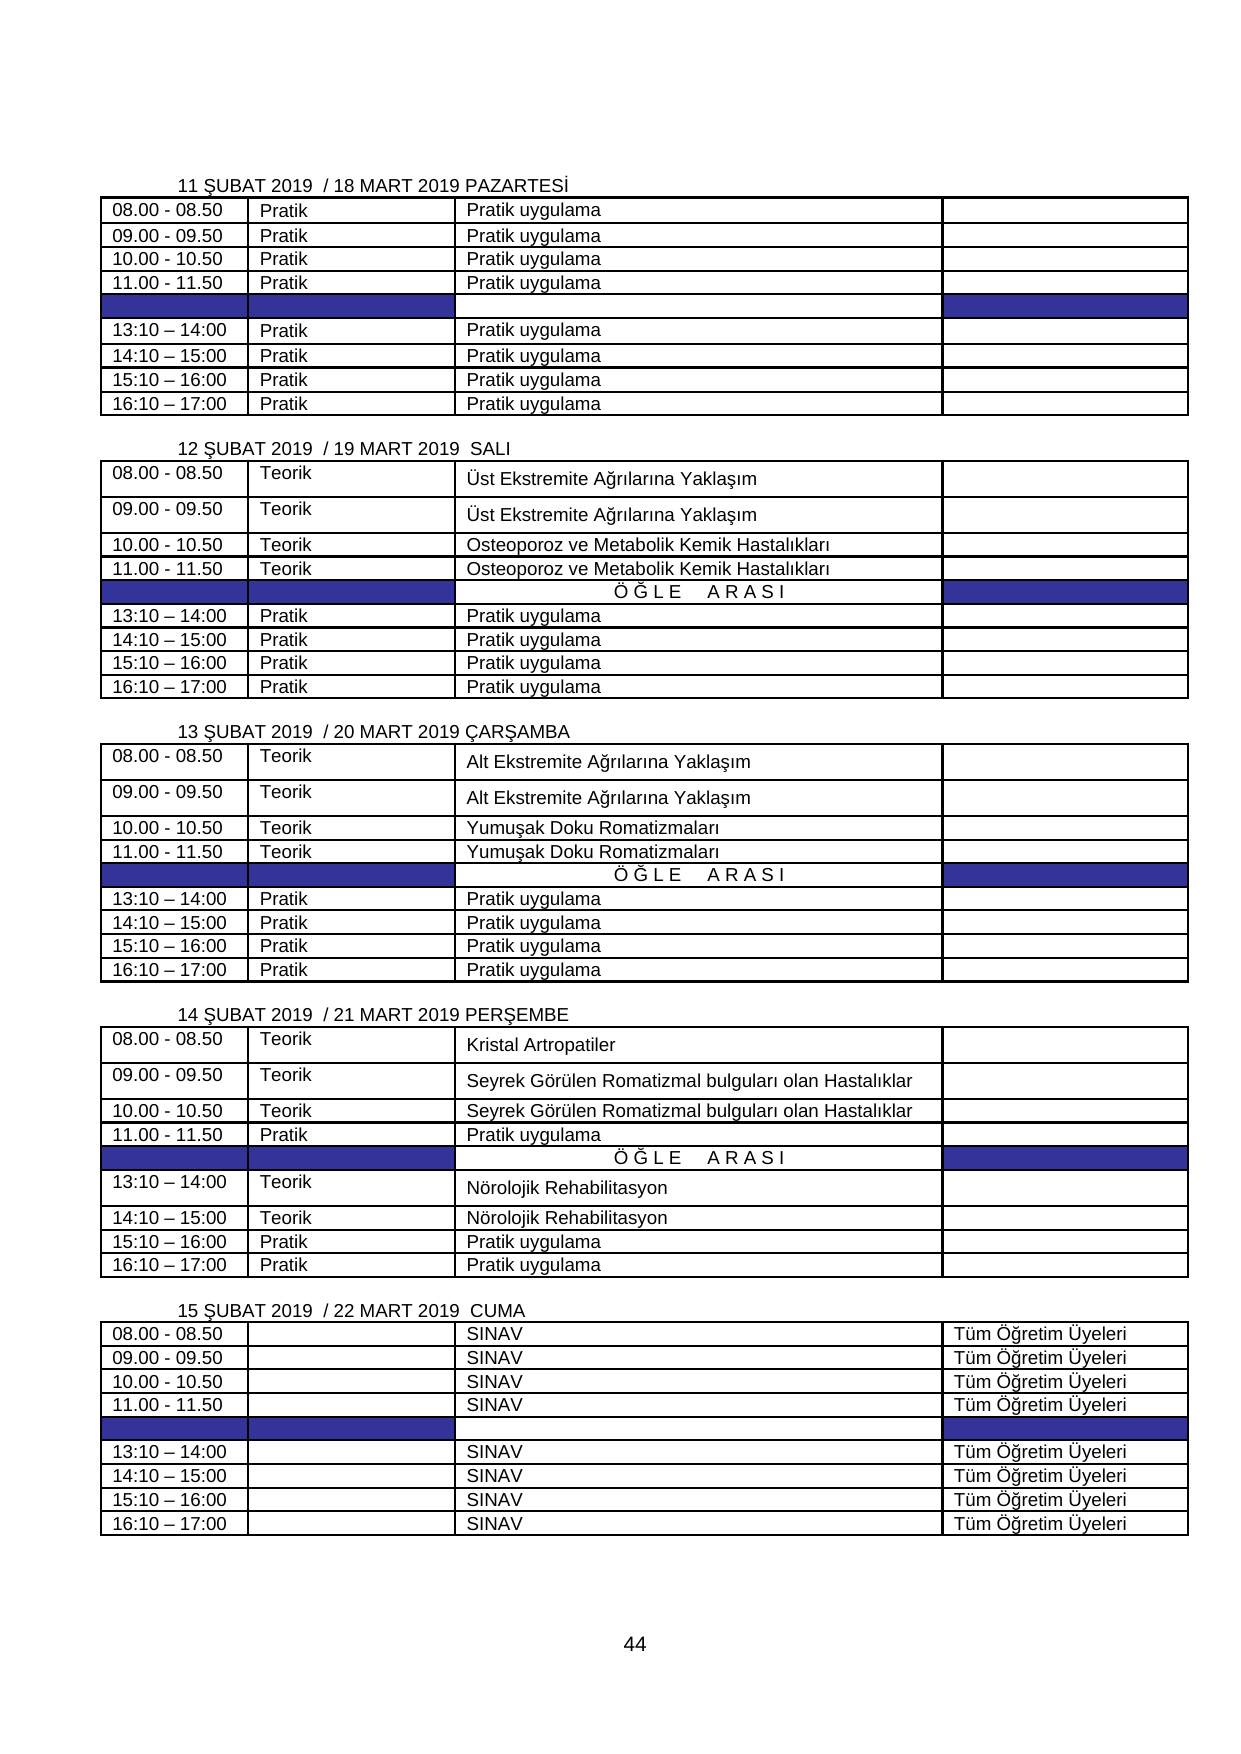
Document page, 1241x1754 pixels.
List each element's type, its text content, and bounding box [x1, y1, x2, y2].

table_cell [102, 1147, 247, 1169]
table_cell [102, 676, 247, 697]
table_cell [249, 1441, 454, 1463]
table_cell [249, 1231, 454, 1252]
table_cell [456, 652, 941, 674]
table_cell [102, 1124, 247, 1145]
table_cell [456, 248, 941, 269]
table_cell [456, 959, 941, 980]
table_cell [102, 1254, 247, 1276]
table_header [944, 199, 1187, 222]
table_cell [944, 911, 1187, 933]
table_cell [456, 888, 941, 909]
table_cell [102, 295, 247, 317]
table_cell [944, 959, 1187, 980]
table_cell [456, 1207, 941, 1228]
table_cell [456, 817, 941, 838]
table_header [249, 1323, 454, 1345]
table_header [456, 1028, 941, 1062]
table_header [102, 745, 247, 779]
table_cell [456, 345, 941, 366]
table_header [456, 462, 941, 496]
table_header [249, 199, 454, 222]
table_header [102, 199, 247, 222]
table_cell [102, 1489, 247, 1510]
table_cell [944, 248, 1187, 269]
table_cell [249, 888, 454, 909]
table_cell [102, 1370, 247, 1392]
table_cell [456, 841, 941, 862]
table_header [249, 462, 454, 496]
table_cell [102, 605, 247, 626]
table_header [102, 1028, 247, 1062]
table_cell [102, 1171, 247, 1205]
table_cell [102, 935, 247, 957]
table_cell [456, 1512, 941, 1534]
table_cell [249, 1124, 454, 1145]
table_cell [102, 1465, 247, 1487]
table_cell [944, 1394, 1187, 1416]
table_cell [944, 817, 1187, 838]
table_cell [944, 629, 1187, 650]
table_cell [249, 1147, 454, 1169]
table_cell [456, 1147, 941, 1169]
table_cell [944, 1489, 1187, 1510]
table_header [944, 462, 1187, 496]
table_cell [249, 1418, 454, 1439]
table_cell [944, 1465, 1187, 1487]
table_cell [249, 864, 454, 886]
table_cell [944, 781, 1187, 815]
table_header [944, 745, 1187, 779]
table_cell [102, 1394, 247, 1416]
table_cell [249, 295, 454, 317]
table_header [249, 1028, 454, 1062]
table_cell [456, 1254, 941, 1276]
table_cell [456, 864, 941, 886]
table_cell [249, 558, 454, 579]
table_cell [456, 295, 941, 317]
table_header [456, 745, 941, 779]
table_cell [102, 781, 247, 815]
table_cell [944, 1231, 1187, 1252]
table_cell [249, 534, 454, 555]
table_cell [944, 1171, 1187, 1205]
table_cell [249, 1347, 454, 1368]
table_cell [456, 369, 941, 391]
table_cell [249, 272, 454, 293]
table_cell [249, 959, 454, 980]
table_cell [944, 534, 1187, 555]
text 13 ŞUBAT 2019 / 20 MART 2019 ÇARŞAMBA [177, 721, 1092, 742]
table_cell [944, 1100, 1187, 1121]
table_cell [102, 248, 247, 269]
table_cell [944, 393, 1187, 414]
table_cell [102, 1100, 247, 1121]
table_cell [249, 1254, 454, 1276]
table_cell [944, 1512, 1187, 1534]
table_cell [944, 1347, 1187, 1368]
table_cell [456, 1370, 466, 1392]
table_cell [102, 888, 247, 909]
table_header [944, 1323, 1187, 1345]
text 11 ŞUBAT 2019 / 18 MART 2019 PAZARTESİ [177, 175, 1092, 196]
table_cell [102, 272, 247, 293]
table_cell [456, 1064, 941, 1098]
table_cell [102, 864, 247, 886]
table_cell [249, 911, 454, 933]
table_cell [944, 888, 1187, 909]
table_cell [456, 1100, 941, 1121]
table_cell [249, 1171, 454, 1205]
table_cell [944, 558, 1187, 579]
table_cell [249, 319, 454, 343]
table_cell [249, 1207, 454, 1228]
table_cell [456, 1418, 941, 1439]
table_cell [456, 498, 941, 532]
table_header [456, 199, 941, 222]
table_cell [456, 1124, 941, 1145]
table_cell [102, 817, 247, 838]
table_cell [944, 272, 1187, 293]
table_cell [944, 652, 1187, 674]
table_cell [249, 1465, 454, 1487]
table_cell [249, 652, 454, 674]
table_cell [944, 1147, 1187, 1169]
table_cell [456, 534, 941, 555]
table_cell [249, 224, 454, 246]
text 14 ŞUBAT 2019 / 21 MART 2019 PERŞEMBE [177, 1004, 1092, 1026]
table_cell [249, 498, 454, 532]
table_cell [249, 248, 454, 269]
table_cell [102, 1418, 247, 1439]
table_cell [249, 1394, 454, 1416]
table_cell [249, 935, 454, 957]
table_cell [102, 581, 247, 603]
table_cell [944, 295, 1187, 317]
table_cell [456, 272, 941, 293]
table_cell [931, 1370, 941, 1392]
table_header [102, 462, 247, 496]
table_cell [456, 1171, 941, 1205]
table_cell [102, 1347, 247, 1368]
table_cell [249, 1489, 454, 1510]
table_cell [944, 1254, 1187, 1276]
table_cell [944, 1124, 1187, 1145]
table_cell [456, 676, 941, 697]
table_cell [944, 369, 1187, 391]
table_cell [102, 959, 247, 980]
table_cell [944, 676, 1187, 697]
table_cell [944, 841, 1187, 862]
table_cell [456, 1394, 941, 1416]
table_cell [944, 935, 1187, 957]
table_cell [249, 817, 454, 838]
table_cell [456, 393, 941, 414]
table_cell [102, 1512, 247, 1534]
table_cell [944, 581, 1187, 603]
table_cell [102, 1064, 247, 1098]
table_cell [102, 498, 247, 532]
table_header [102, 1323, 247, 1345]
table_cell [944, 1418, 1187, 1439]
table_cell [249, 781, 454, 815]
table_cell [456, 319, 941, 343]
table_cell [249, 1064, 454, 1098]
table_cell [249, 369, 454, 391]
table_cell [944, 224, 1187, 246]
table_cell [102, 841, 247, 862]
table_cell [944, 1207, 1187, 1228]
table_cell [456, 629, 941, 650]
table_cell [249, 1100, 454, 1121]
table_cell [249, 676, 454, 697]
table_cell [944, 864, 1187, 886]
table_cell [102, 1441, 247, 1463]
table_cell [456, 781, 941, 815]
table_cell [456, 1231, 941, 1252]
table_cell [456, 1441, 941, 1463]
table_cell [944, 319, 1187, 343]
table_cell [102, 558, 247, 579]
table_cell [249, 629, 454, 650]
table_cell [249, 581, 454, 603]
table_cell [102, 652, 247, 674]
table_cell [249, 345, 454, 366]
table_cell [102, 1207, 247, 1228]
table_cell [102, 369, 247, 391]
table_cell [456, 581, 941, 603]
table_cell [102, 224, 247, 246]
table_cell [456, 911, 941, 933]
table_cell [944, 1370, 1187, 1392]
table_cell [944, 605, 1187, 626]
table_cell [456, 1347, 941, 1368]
text 15 ŞUBAT 2019 / 22 MART 2019 CUMA [177, 1299, 1092, 1321]
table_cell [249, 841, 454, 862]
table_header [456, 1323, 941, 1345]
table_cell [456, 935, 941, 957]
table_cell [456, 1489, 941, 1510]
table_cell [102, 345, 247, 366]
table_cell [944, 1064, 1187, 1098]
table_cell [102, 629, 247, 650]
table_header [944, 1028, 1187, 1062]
text 12 ŞUBAT 2019 / 19 MART 2019 SALI [177, 438, 1092, 459]
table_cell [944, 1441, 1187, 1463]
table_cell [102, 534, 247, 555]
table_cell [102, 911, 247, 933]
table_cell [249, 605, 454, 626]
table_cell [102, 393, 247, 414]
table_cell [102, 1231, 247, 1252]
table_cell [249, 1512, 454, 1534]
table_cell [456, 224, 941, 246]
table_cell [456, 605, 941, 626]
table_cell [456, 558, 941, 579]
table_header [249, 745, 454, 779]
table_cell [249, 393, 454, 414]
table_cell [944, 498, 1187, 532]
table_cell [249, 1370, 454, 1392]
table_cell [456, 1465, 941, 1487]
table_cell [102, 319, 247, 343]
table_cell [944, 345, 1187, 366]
